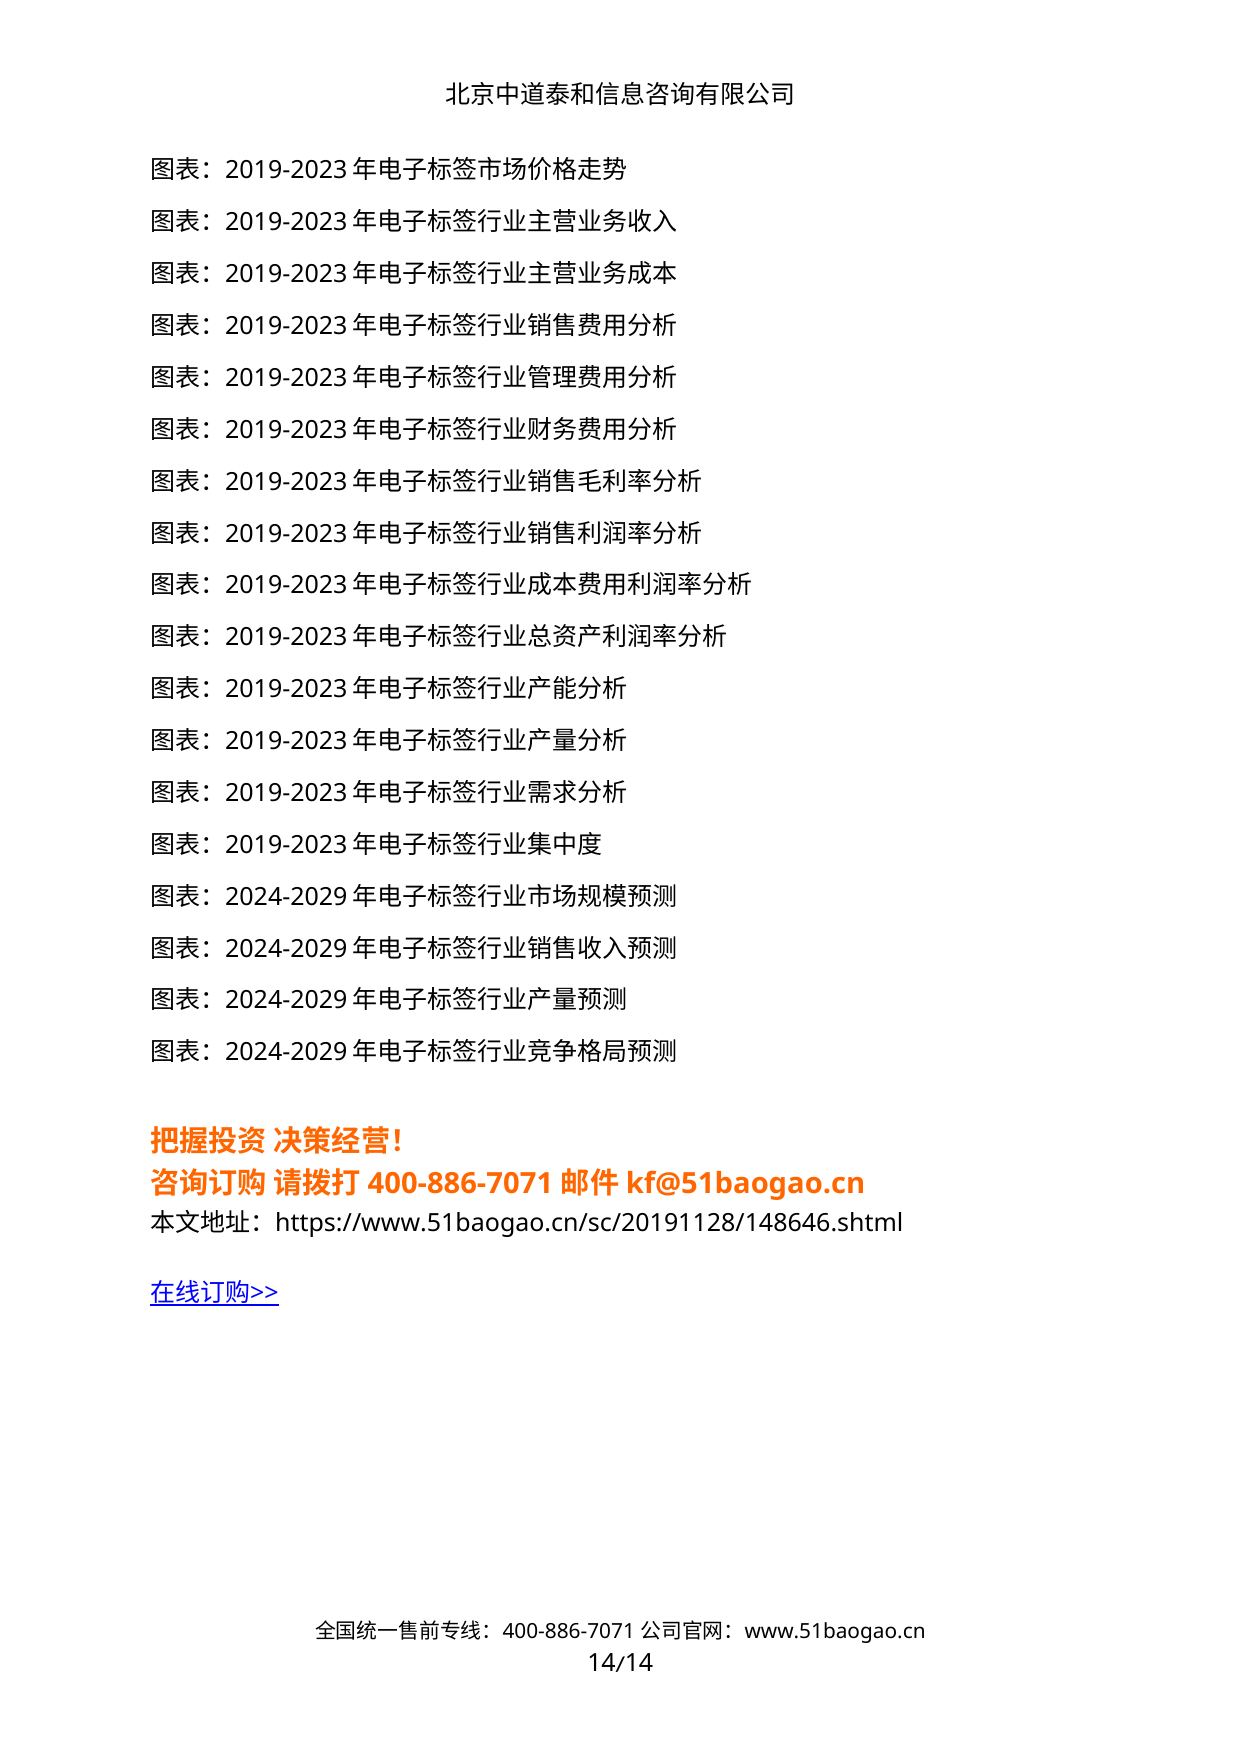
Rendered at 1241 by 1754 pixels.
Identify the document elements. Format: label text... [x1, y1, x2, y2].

text 图表：2019-2023年电子标签行业销售利润率分析 [150, 513, 1090, 549]
text 图表：2024-2029年电子标签行业销售收入预测 [150, 928, 1090, 964]
text 图表：2019-2023年电子标签行业集中度 [150, 824, 1090, 861]
text 图表：2019-2023年电子标签行业总资产利润率分析 [150, 617, 1090, 653]
text 图表：2019-2023年电子标签行业管理费用分析 [150, 357, 1090, 394]
text 图表：2024-2029年电子标签行业产量预测 [150, 980, 1090, 1016]
text 图表：2019-2023年电子标签行业销售费用分析 [150, 306, 1090, 342]
text 图表：2019-2023年电子标签市场价格走势 [150, 150, 1090, 186]
text 图表：2019-2023年电子标签行业主营业务成本 [150, 254, 1090, 290]
text 图表：2024-2029年电子标签行业竞争格局预测 [150, 1032, 1090, 1068]
text 图表：2019-2023年电子标签行业需求分析 [150, 772, 1090, 809]
text 图表：2019-2023年电子标签行业销售毛利率分析 [150, 461, 1090, 497]
text 图表：2019-2023年电子标签行业产能分析 [150, 669, 1090, 705]
text 图表：2019-2023年电子标签行业财务费用分析 [150, 409, 1090, 446]
text 图表：2019-2023年电子标签行业主营业务收入 [150, 202, 1090, 238]
text 把握投资 决策经营！咨询订购 请拨打 400-886-7071 邮件 kf@51baogao.cn本文地址：https://www.51baogao.cn/sc/20191128/148646.shtml [150, 1084, 1090, 1239]
text 图表：2019-2023年电子标签行业产量分析 [150, 721, 1090, 757]
text 在线订购>> [150, 1239, 1090, 1309]
text 图表：2024-2029年电子标签行业市场规模预测 [150, 876, 1090, 912]
text 图表：2019-2023年电子标签行业成本费用利润率分析 [150, 565, 1090, 601]
